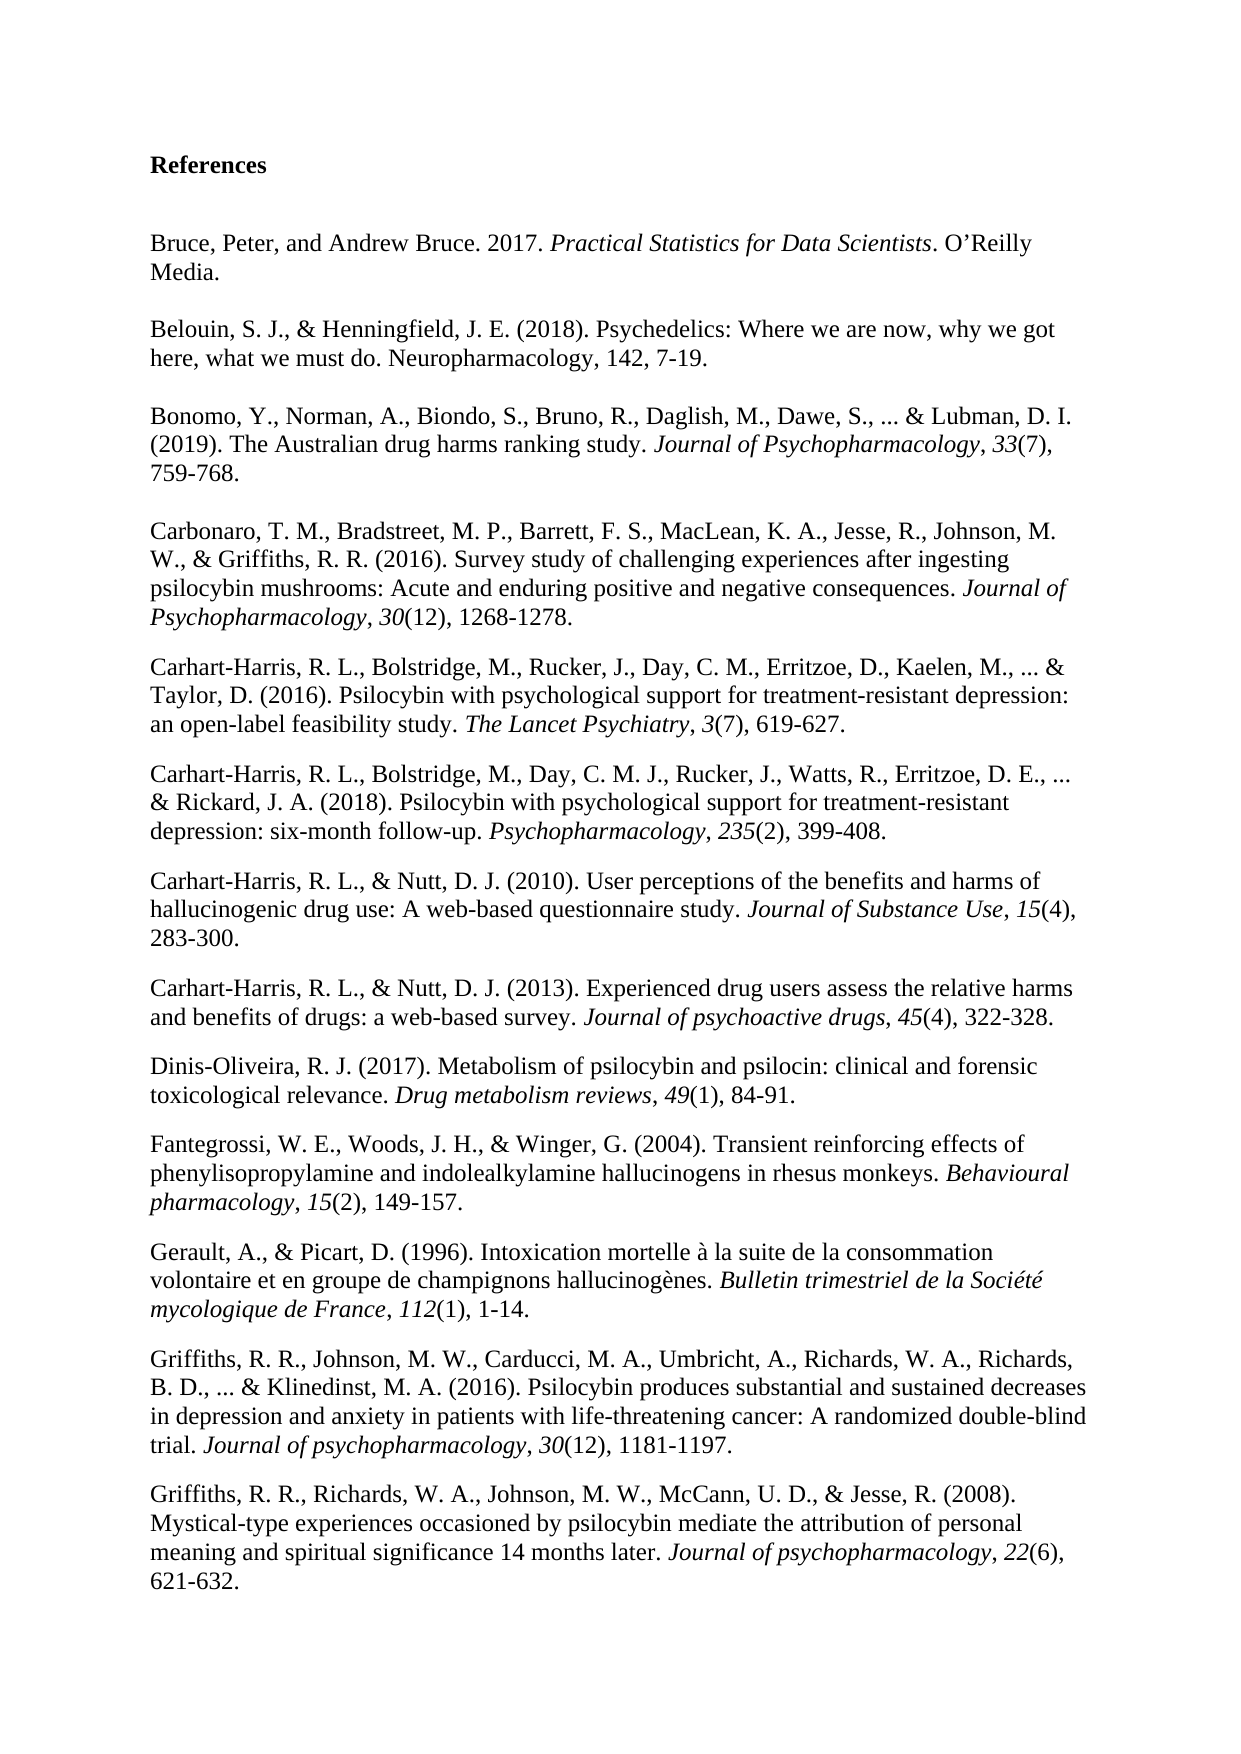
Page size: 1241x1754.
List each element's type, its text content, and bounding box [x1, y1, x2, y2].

text Belouin, S. J., & Henningfield, J. E. (2018). Psychedelics: Where we are now, why we got here, what we must do. Neuropharmacology, 142, 7-19. [150, 314, 1090, 372]
text Dinis-Oliveira, R. J. (2017). Metabolism of psilocybin and psilocin: clinical and forensic toxicological relevance. Drug metabolism reviews, 49(1), 84-91. [150, 1051, 1090, 1109]
text Griffiths, R. R., Johnson, M. W., Carducci, M. A., Umbricht, A., Richards, W. A., Richards, B. D., ... & Klinedinst, M. A. (2016). Psilocybin produces substantial and sustained decreases in depression and anxiety in patients with life-threatening cancer: A randomized double-blind trial. Journal of psychopharmacology, 30(12), 1181-1197. [150, 1344, 1090, 1459]
text Fantegrossi, W. E., Woods, J. H., & Winger, G. (2004). Transient reinforcing effects of phenylisopropylamine and indolealkylamine hallucinogens in rhesus monkeys. Behavioural pharmacology, 15(2), 149-157. [150, 1129, 1090, 1216]
text Bruce, Peter, and Andrew Bruce. 2017. Practical Statistics for Data Scientists. O’Reilly Media. [150, 228, 1090, 286]
text Carbonaro, T. M., Bradstreet, M. P., Barrett, F. S., MacLean, K. A., Jesse, R., Johnson, M. W., & Griffiths, R. R. (2016). Survey study of challenging experiences after ingesting psilocybin mushrooms: Acute and enduring positive and negative consequences. Journal of Psychopharmacology, 30(12), 1268-1278. [150, 516, 1090, 631]
text Carhart-Harris, R. L., & Nutt, D. J. (2010). User perceptions of the benefits and harms of hallucinogenic drug use: A web-based questionnaire study. Journal of Substance Use, 15(4), 283-300. [150, 866, 1090, 952]
text References [150, 150, 1090, 179]
text Carhart-Harris, R. L., & Nutt, D. J. (2013). Experienced drug users assess the relative harms and benefits of drugs: a web-based survey. Journal of psychoactive drugs, 45(4), 322-328. [150, 973, 1090, 1030]
text Griffiths, R. R., Richards, W. A., Johnson, M. W., McCann, U. D., & Jesse, R. (2008). Mystical-type experiences occasioned by psilocybin mediate the attribution of personal meaning and spiritual significance 14 months later. Journal of psychopharmacology, 22(6), 621-632. [150, 1479, 1090, 1594]
text Carhart-Harris, R. L., Bolstridge, M., Rucker, J., Day, C. M., Erritzoe, D., Kaelen, M., ... & Taylor, D. (2016). Psilocybin with psychological support for treatment-resistant depression: an open-label feasibility study. The Lancet Psychiatry, 3(7), 619-627. [150, 652, 1090, 738]
text Bonomo, Y., Norman, A., Biondo, S., Bruno, R., Daglish, M., Dawe, S., ... & Lubman, D. I. (2019). The Australian drug harms ranking study. Journal of Psychopharmacology, 33(7), 759-768. [150, 401, 1090, 487]
text Gerault, A., & Picart, D. (1996). Intoxication mortelle à la suite de la consommation volontaire et en groupe de champignons hallucinogènes. Bulletin trimestriel de la Société mycologique de France, 112(1), 1-14. [150, 1237, 1090, 1323]
text Carhart-Harris, R. L., Bolstridge, M., Day, C. M. J., Rucker, J., Watts, R., Erritzoe, D. E., ... & Rickard, J. A. (2018). Psilocybin with psychological support for treatment-resistant depression: six-month follow-up. Psychopharmacology, 235(2), 399-408. [150, 759, 1090, 845]
